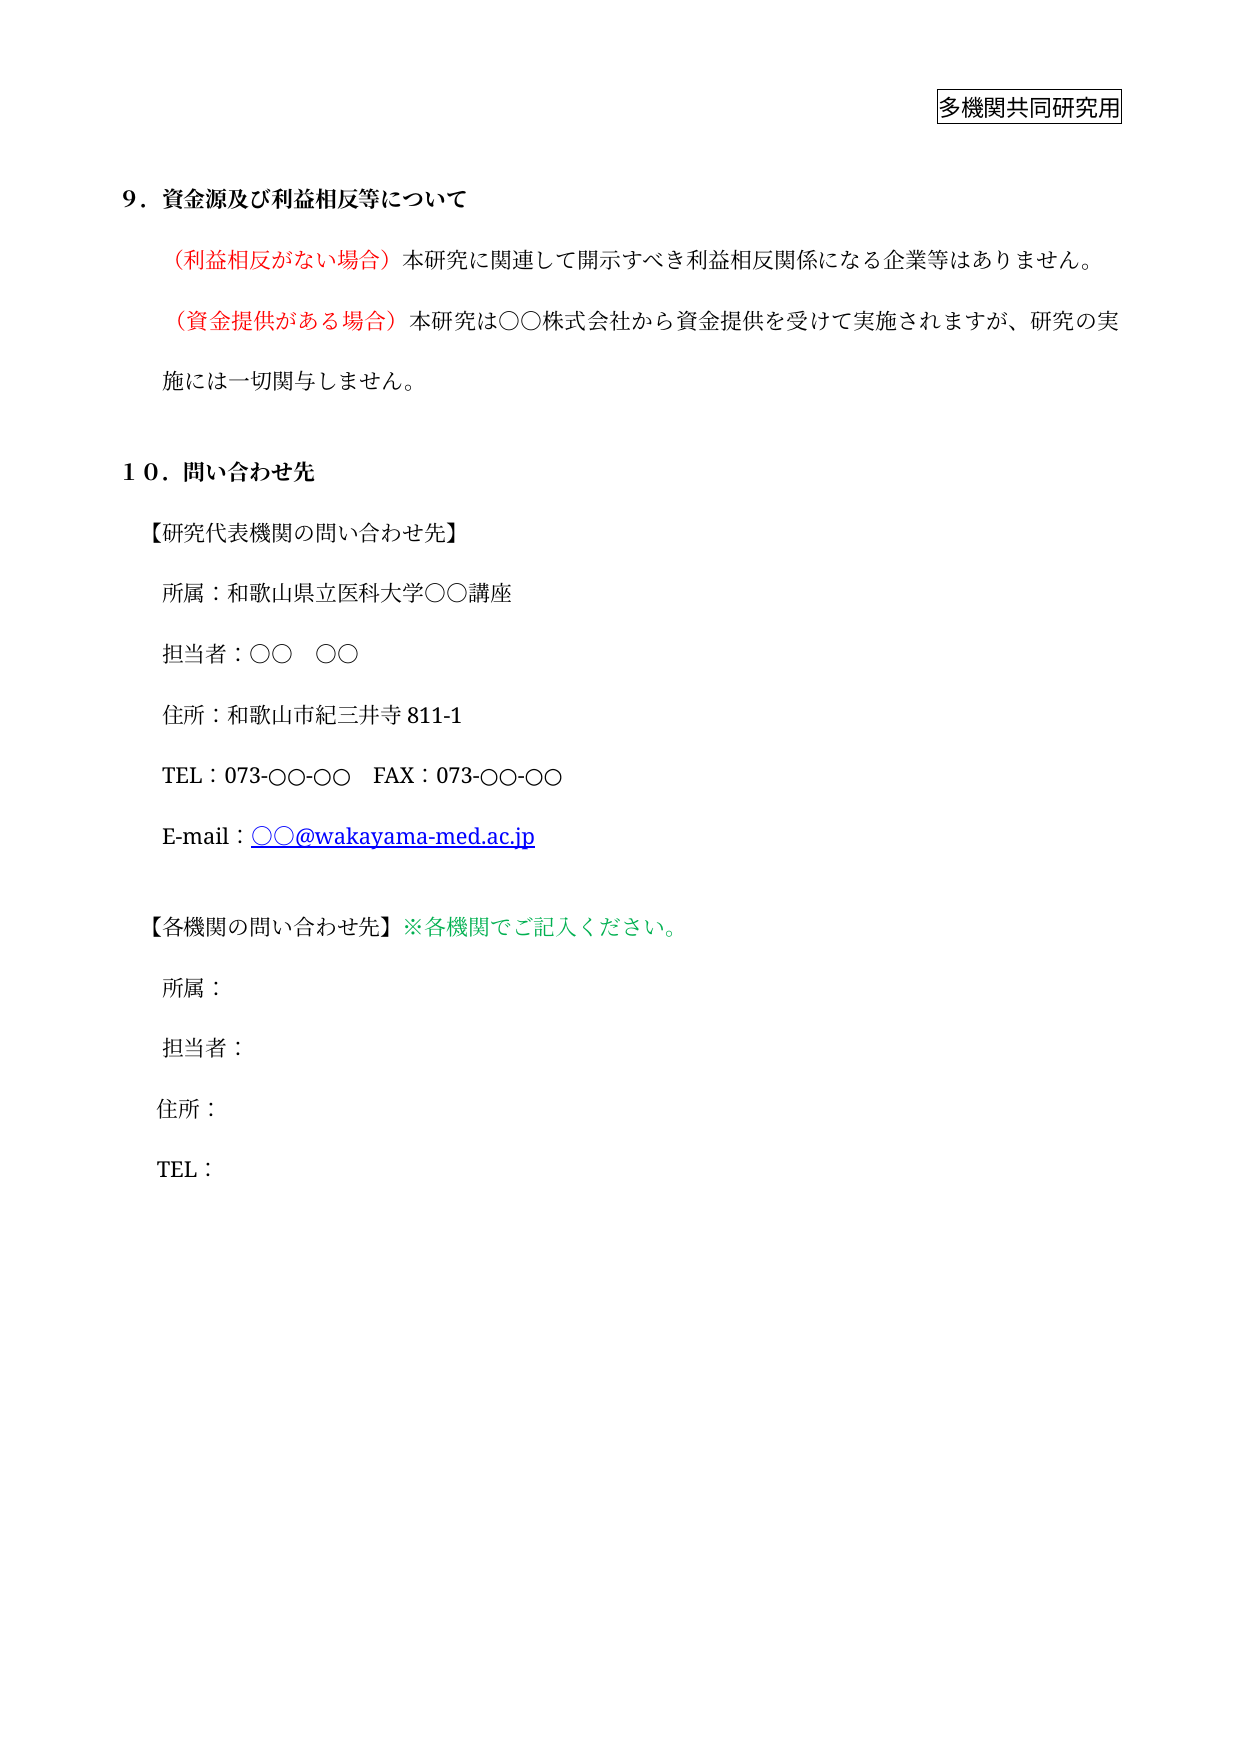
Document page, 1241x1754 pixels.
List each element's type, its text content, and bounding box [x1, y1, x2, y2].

text E-mail：○○@wakayama-med.ac.jp [118, 804, 1122, 865]
text TEL： [118, 1138, 1122, 1199]
text 住所：和歌山市紀三井寺811-1 [118, 683, 1122, 744]
text 住所： [118, 1077, 1122, 1138]
text ９．資金源及び利益相反等について [118, 168, 1122, 229]
text （利益相反がない場合）本研究に関連して開示すべき利益相反関係になる企業等はありません。 [118, 229, 1122, 289]
text 所属： [118, 956, 1122, 1017]
text 【各機関の問い合わせ先】※各機関でご記入ください。 [118, 896, 1122, 956]
text 所属：和歌山県立医科大学○○講座 [118, 562, 1122, 623]
text 担当者：○○ ○○ [118, 623, 1122, 683]
text TEL：073-○○-○○ FAX：073-○○-○○ [118, 744, 1122, 804]
text １０．問い合わせ先 [118, 441, 1122, 501]
text 担当者： [118, 1017, 1122, 1077]
text （資金提供がある場合）本研究は○○株式会社から資金提供を受けて実施されますが、研究の実施には一切関与しません。 [53, 289, 1122, 411]
text 【研究代表機関の問い合わせ先】 [118, 501, 1122, 562]
